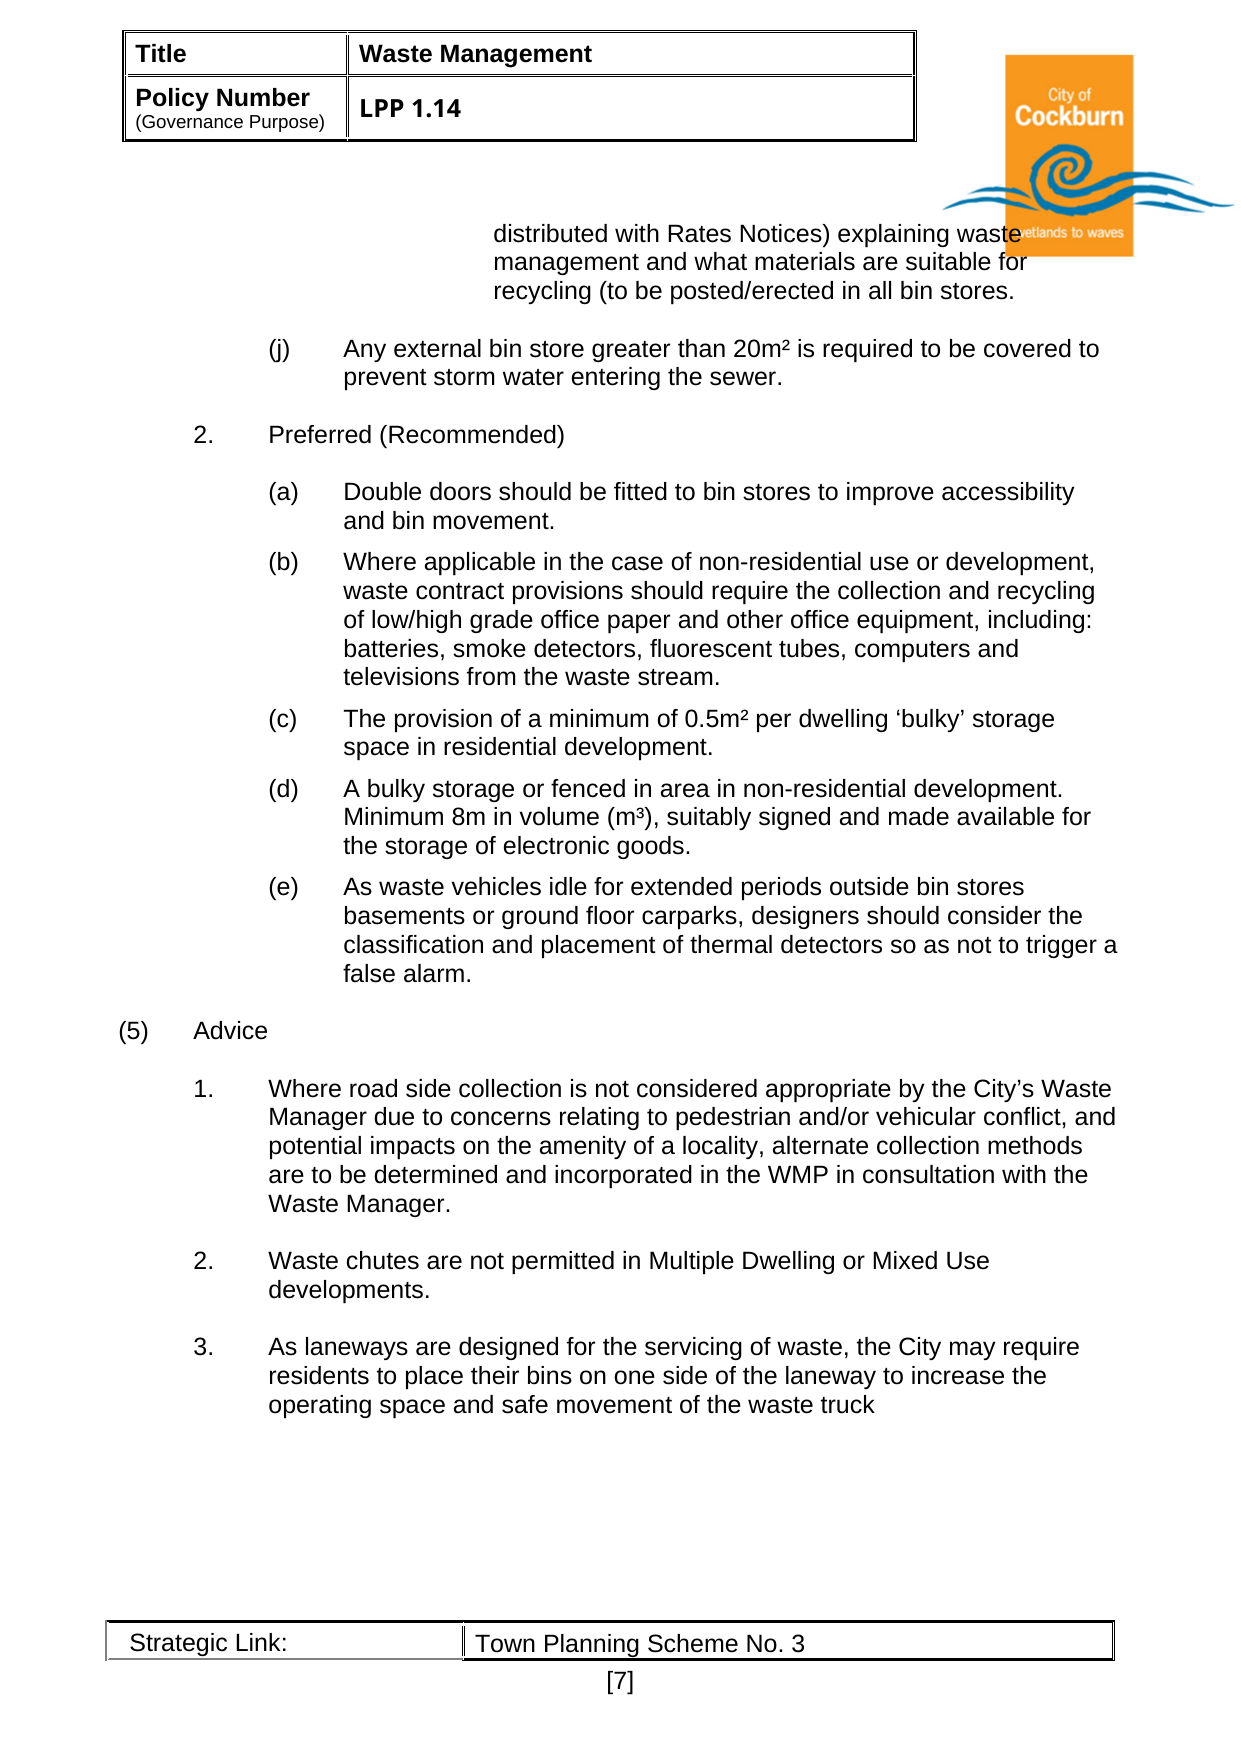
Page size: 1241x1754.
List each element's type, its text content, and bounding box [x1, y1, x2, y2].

text (5) Advice [118, 1016, 1122, 1045]
text 3. As laneways are designed for the servicing of waste, the City may require residents to place their bins on one side of the laneway to increase the operating space and safe movement of the waste truck [193, 1332, 1122, 1418]
table_header Town Planning Scheme No. 3 [464, 1623, 1112, 1658]
text 1. Where road side collection is not considered appropriate by the City’s Waste Manager due to concerns relating to pedestrian and/or vehicular conflict, and potential impacts on the amenity of a locality, alternate collection methods are to be determined and incorporated in the WMP in consultation with the Waste Manager. [193, 1073, 1122, 1217]
text (c) The provision of a minimum of 0.5m² per dwelling ‘bulky’ storage space in residential development. [268, 703, 1122, 761]
table_header Strategic Link: [109, 1623, 463, 1658]
text (b) Where applicable in the case of non-residential use or development, waste contract provisions should require the collection and recycling of low/high grade office paper and other office equipment, including: batteries, smoke detectors, fluorescent tubes, computers and televisions from the waste stream. [268, 547, 1122, 691]
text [418, 218, 1122, 305]
text (a) Double doors should be fitted to bin stores to improve accessibility and bin movement. [268, 477, 1122, 535]
picture [924, 29, 1241, 293]
text 2. Preferred (Recommended) [193, 420, 1122, 448]
text 2. Waste chutes are not permitted in Multiple Dwelling or Mixed Use developments. [193, 1246, 1122, 1303]
text (d) A bulky storage or fenced in area in non-residential development. Minimum 8m in volume (m³), suitably signed and made available for the storage of electronic goods. [268, 773, 1122, 860]
text (e) As waste vehicles idle for extended periods outside bin stores basements or ground floor carparks, designers should consider the classification and placement of thermal detectors so as not to trigger a false alarm. [268, 872, 1122, 987]
text (j) Any external bin store greater than 20m² is required to be covered to prevent storm water entering the sewer. [268, 333, 1122, 391]
